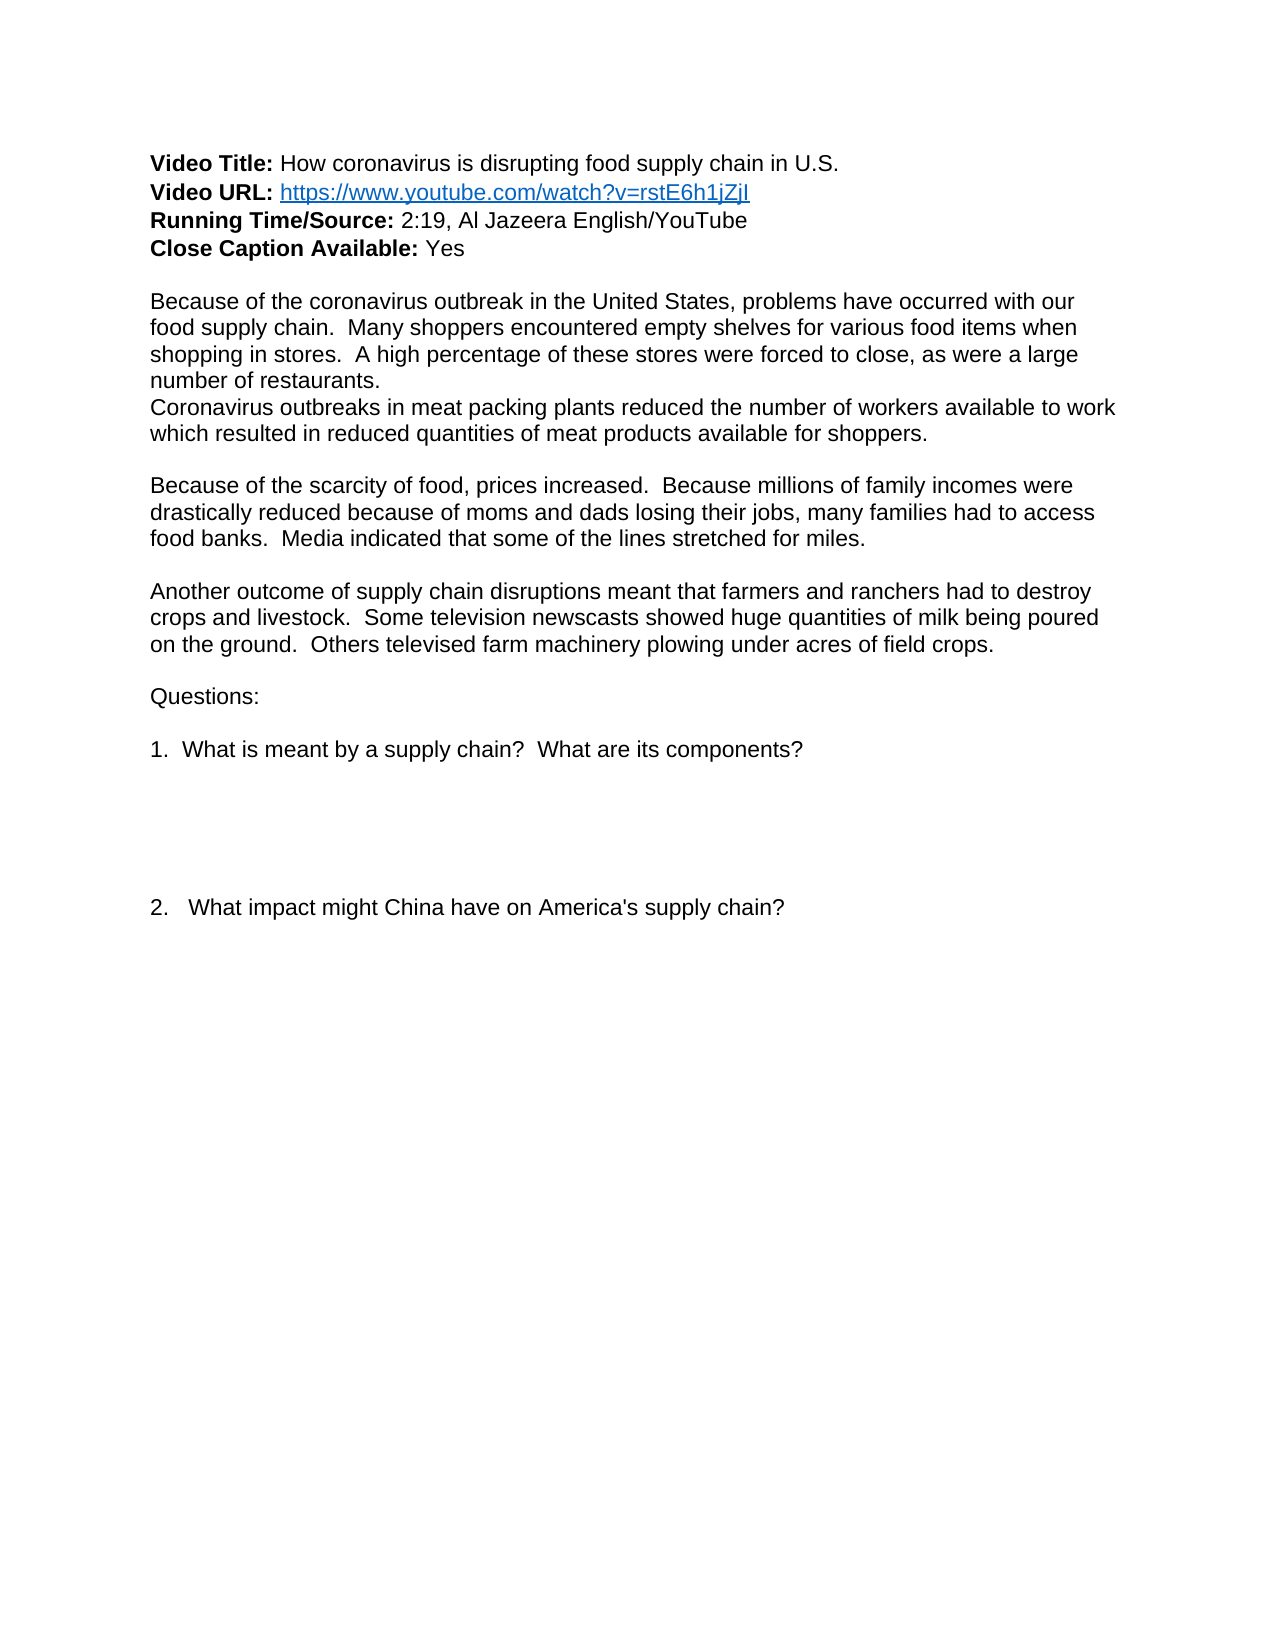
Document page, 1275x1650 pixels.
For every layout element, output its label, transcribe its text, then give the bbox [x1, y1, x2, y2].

text Video URL: https://www.youtube.com/watch?v=rstE6h1jZjI [150, 178, 1125, 205]
text Running Time/Source: 2:19, Al Jazeera English/YouTube [150, 207, 1125, 233]
text Close Caption Available: Yes [150, 235, 1125, 262]
text Coronavirus outbreaks in meat packing plants reduced the number of workers available to work which resulted in reduced quantities of meat products available for shoppers. [150, 393, 1125, 446]
text 2. What impact might China have on America's supply chain? [150, 894, 1125, 921]
text 1. What is meant by a supply chain? What are its components? [150, 736, 1125, 762]
text Because of the coronavirus outbreak in the United States, problems have occurred with our food supply chain. Many shoppers encountered empty shelves for various food items when shopping in stores. A high percentage of these stores were forced to close, as were a large number of restaurants. [150, 288, 1125, 393]
text Video Title: How coronavirus is disrupting food supply chain in U.S. [150, 150, 1125, 176]
text Because of the scarcity of food, prices increased. Because millions of family incomes were drastically reduced because of moms and dads losing their jobs, many families had to access food banks. Media indicated that some of the lines stretched for miles. [150, 472, 1125, 552]
text Questions: [150, 683, 1125, 710]
text Another outcome of supply chain disruptions meant that farmers and ranchers had to destroy crops and livestock. Some television newscasts showed huge quantities of milk being poured on the ground. Others televised farm machinery plowing under acres of field crops. [150, 578, 1125, 657]
